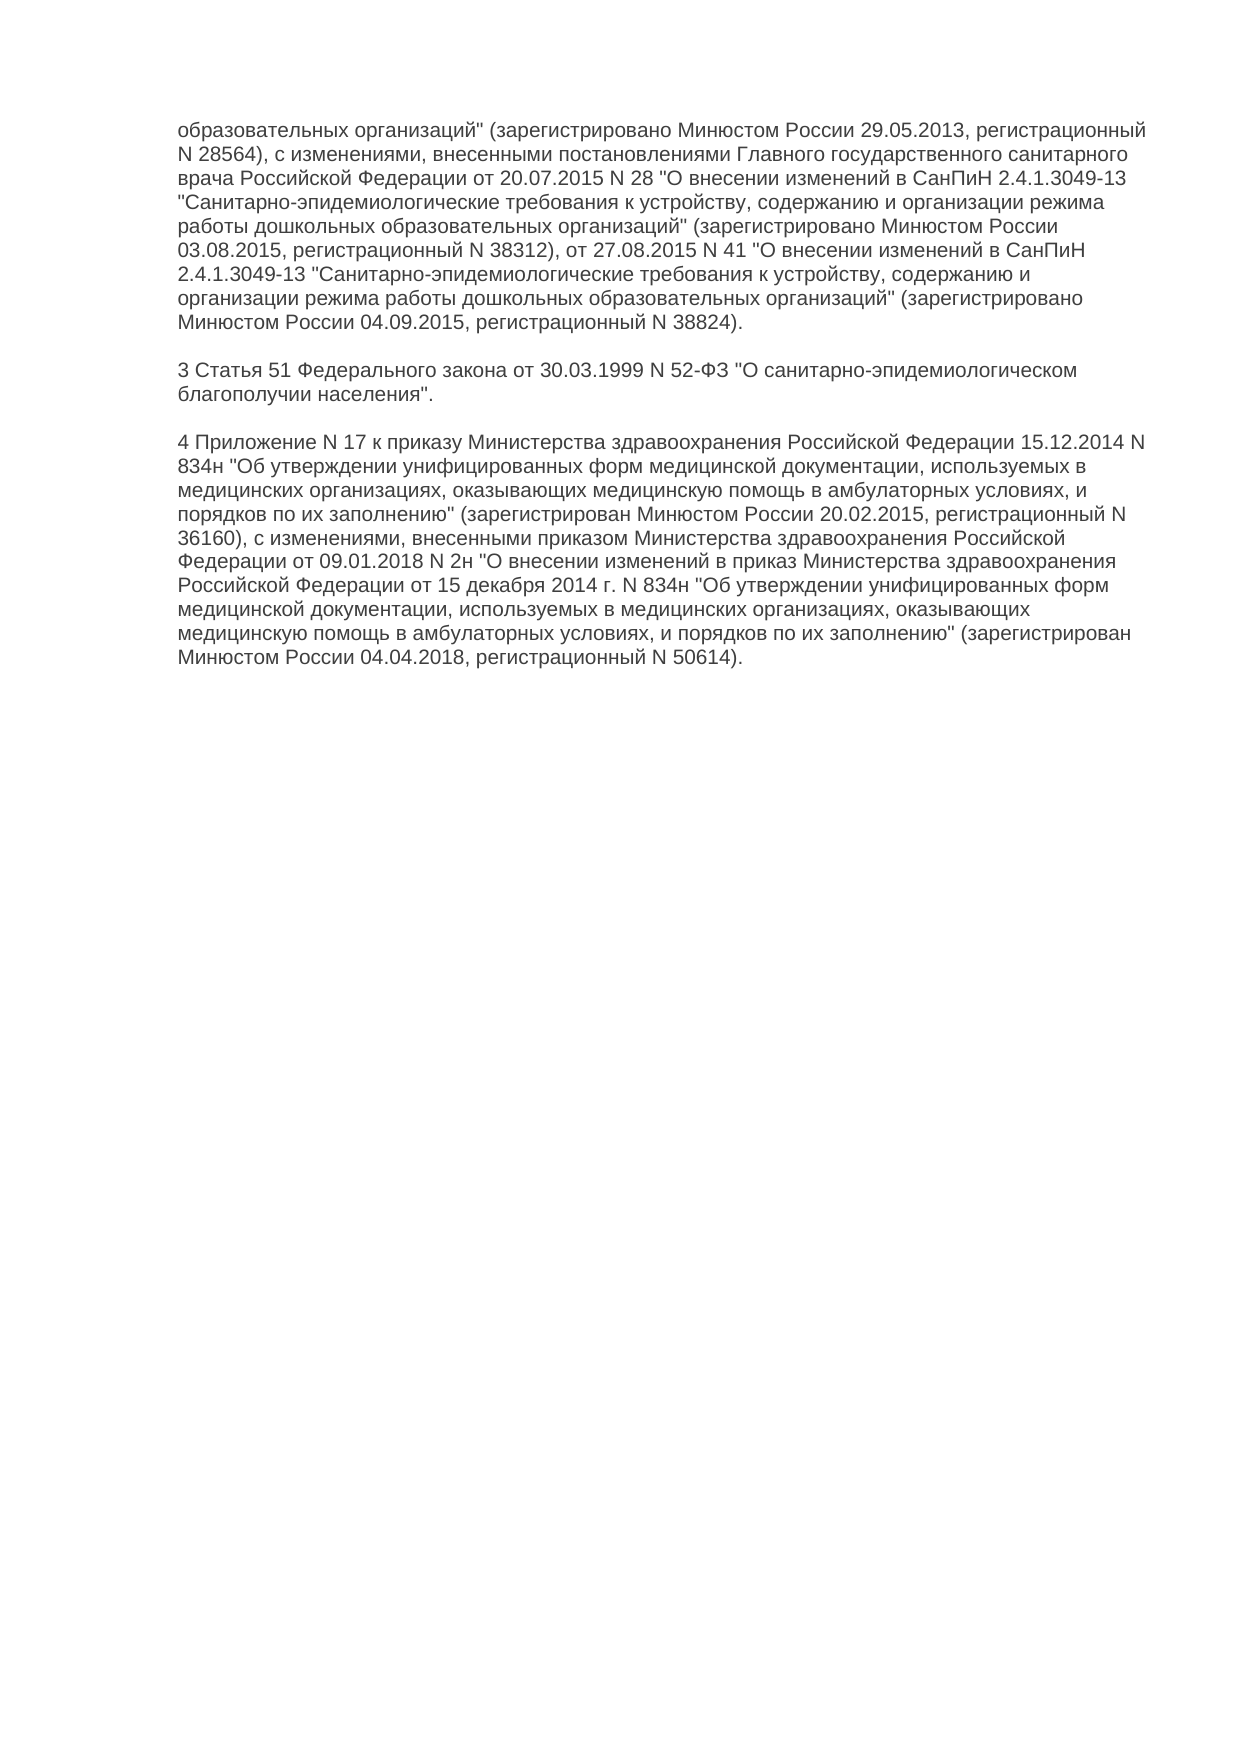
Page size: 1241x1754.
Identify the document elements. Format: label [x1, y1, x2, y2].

text [177, 118, 1152, 721]
